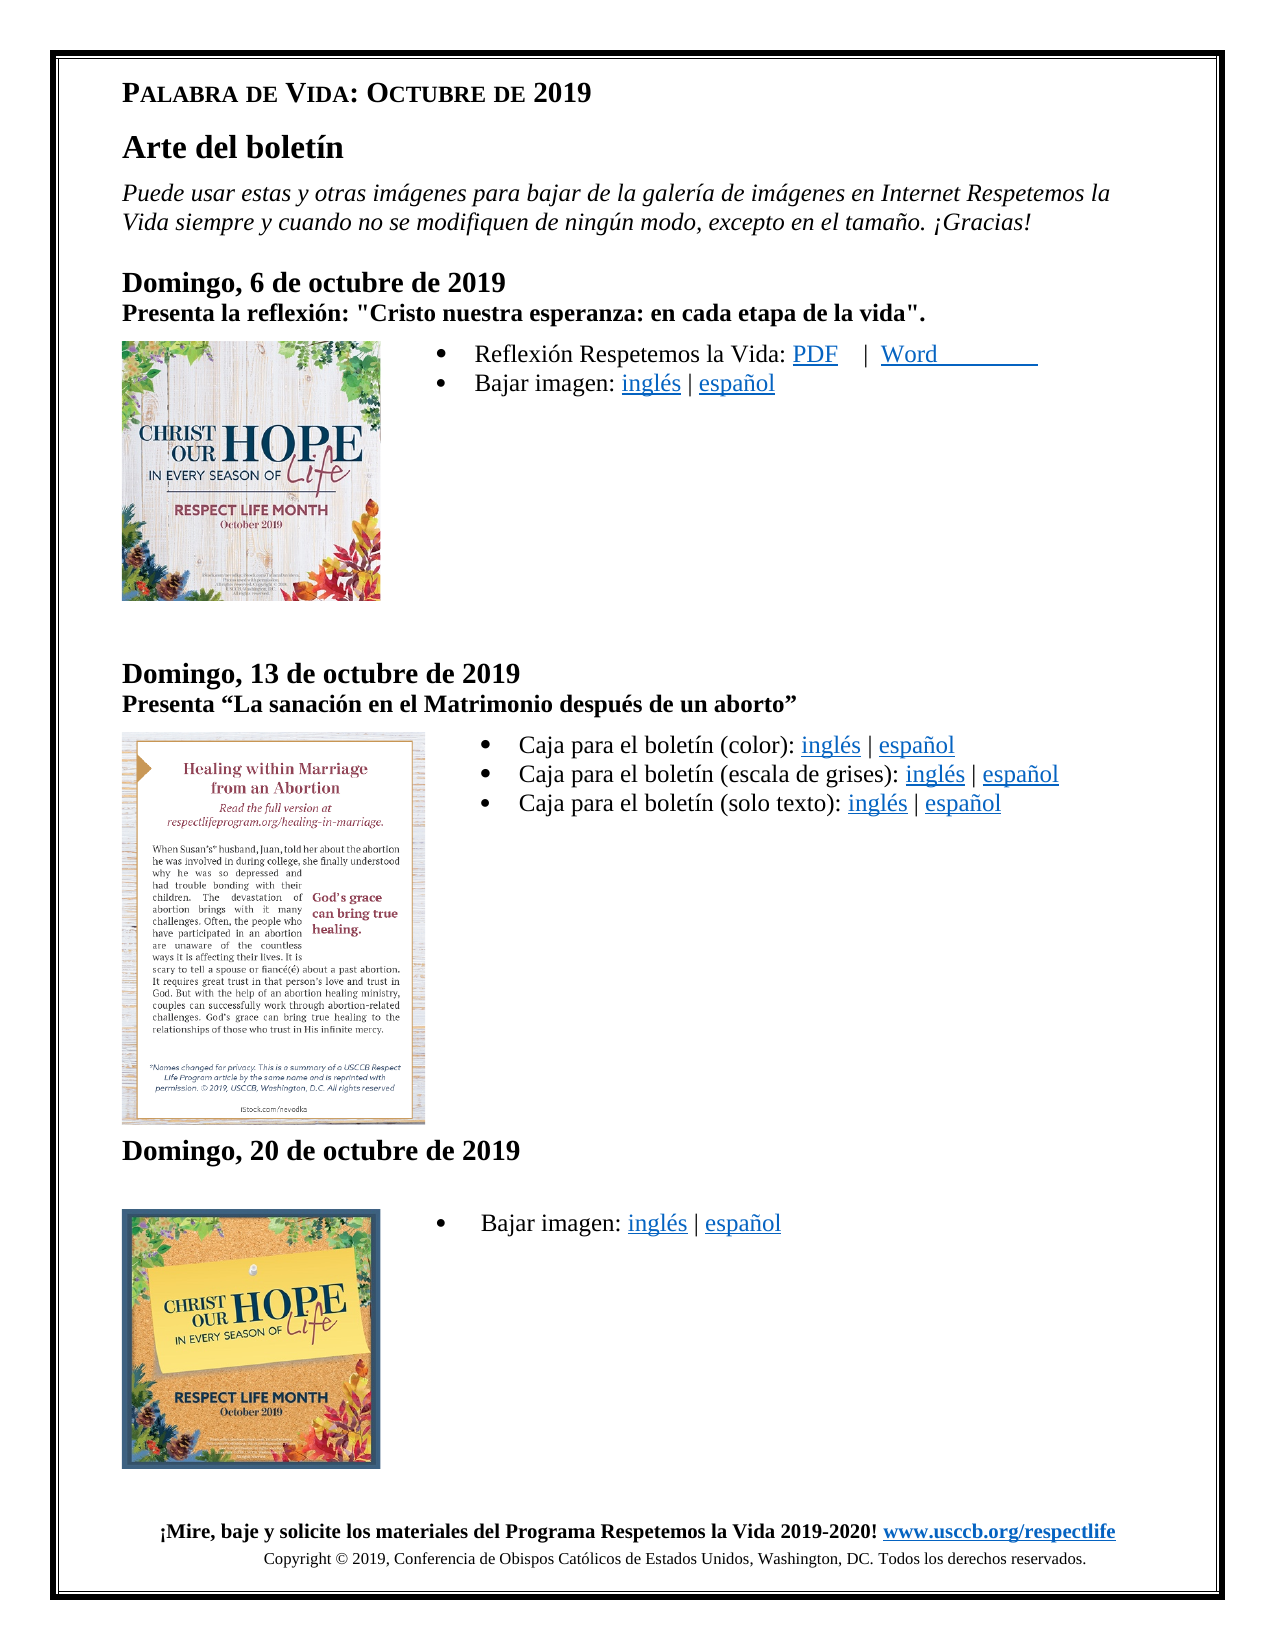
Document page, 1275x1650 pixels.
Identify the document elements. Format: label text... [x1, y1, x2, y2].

list Reflexión Respetemos la Vida: PDF | Word [159, 339, 1153, 368]
picture [121, 732, 426, 1125]
list Caja para el boletín (color): inglés | español [159, 731, 1153, 759]
text Puede usar estas y otras imágenes para bajar de la galería de imágenes en Internet Respetemos la Vida siempre y cuando no se modifiquen de ningún modo, excepto en el tamaño. ¡Gracias! [122, 178, 1153, 236]
picture [121, 341, 381, 601]
text Domingo, 13 de octubre de 2019 [122, 656, 1153, 689]
text Presenta “La sanación en el Matrimonio después de un aborto” [122, 689, 1153, 718]
picture [121, 1209, 381, 1469]
list Bajar imagen: inglés | español [381, 368, 1153, 397]
text Domingo, 6 de octubre de 2019 Presenta la reflexión: "Cristo nuestra esperanza: en cada etapa de la vida". [122, 265, 1153, 327]
text Arte del boletín [122, 128, 1153, 166]
list Caja para el boletín (escala de grises): inglés | español [426, 759, 1153, 788]
text Palabra de Vida: Octubre de 2019 [122, 75, 1153, 108]
list Caja para el boletín (solo texto): inglés | español [426, 788, 1153, 846]
text Domingo, 20 de octubre de 2019 [122, 1133, 1153, 1195]
list Bajar imagen: inglés | español [159, 1208, 1153, 1237]
